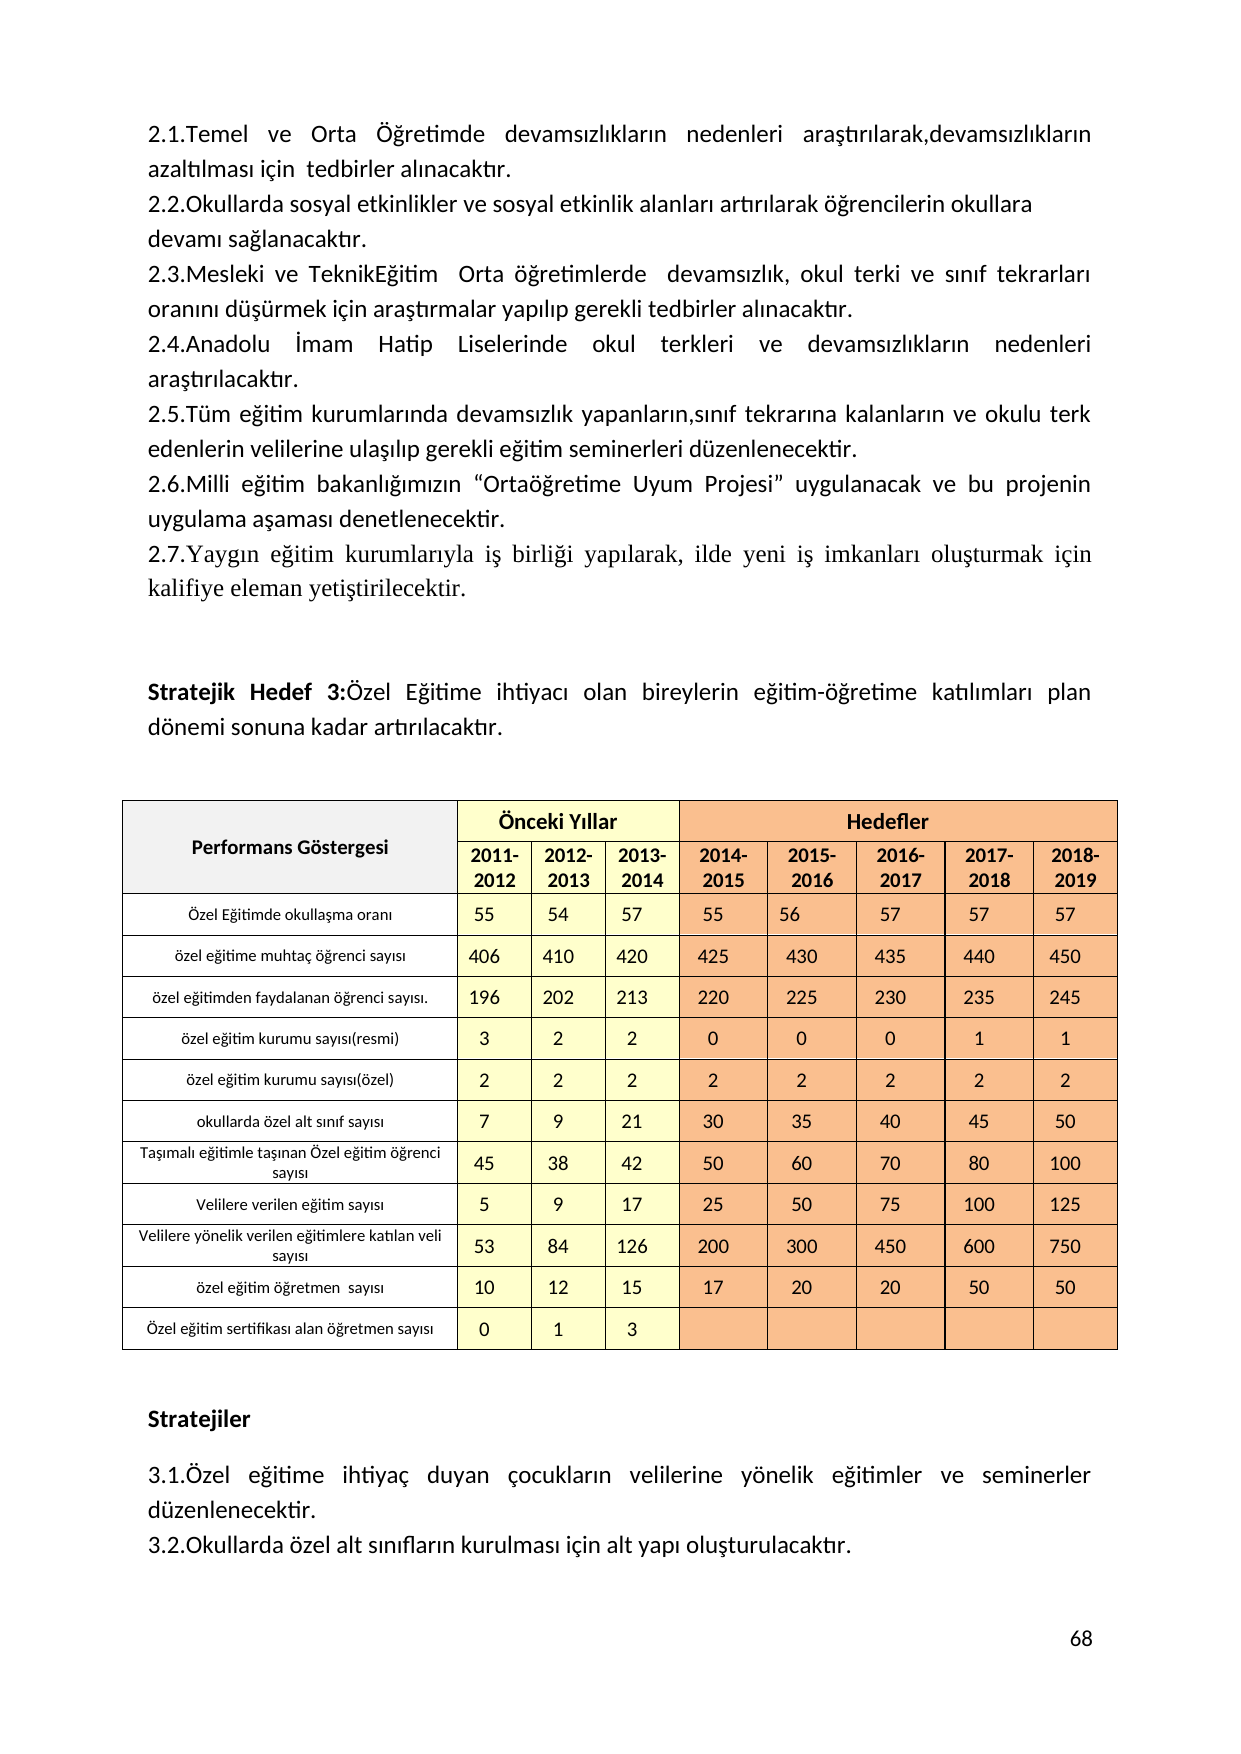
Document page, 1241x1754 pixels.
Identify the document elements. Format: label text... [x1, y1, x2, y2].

table_cell özel eğitim kurumu sayısı(özel) [123, 1060, 457, 1100]
list devamı sağlanacaktır. [148, 223, 1093, 254]
table_cell 2013-2014 [606, 842, 679, 893]
table_cell 56 [768, 894, 856, 934]
table_cell 17 [680, 1267, 767, 1307]
list 2.1.Temel ve Orta Öğretimde devamsızlıkların nedenleri araştırılarak,devamsızlıkların azaltılması için tedbirler alınacaktır. [148, 118, 1093, 184]
table_cell 2 [532, 1060, 605, 1100]
table_cell 126 [606, 1225, 679, 1266]
table_header Önceki Yıllar [458, 801, 679, 841]
table_cell 230 [857, 977, 944, 1017]
table_cell 57 [606, 894, 679, 934]
list 2.2.Okullarda sosyal etkinlikler ve sosyal etkinlik alanları artırılarak öğrencilerin okullara [148, 188, 1093, 219]
table_cell 54 [532, 894, 605, 934]
table_cell 21 [606, 1101, 679, 1141]
table_cell 435 [857, 936, 944, 976]
table_cell 100 [1034, 1142, 1117, 1183]
table_cell 55 [680, 894, 767, 934]
table_cell Velilere yönelik verilen eğitimlere katılan veli sayısı [123, 1225, 457, 1266]
text Stratejiler [148, 1403, 1093, 1434]
table_cell özel eğitim kurumu sayısı(resmi) [123, 1018, 457, 1058]
table_cell 45 [458, 1142, 531, 1183]
table_cell 3 [458, 1018, 531, 1058]
table_cell [768, 1308, 856, 1349]
table_cell 2 [768, 1060, 856, 1100]
table_cell 220 [680, 977, 767, 1017]
table_cell 430 [768, 936, 856, 976]
table_cell 50 [680, 1142, 767, 1183]
table_cell 2017-2018 [946, 842, 1033, 893]
table_cell 750 [1034, 1225, 1117, 1266]
table_cell 60 [768, 1142, 856, 1183]
table_cell okullarda özel alt sınıf sayısı [123, 1101, 457, 1141]
table_cell 53 [458, 1225, 531, 1266]
table_cell 25 [680, 1184, 767, 1224]
table_cell 410 [532, 936, 605, 976]
table_cell 7 [458, 1101, 531, 1141]
table_cell 2011-2012 [458, 842, 531, 893]
table_cell 1 [946, 1018, 1033, 1058]
table_cell 100 [946, 1184, 1033, 1224]
table_cell 225 [768, 977, 856, 1017]
table_cell 600 [946, 1225, 1033, 1266]
table_cell 235 [946, 977, 1033, 1017]
table_cell 38 [532, 1142, 605, 1183]
list 2.5.Tüm eğitim kurumlarında devamsızlık yapanların,sınıf tekrarına kalanların ve okulu terk edenlerin velilerine ulaşılıp gerekli eğitim seminerleri düzenlenecektir. [148, 398, 1093, 464]
table_cell Özel Eğitimde okullaşma oranı [123, 894, 457, 934]
table_cell 425 [680, 936, 767, 976]
table_cell 2 [857, 1060, 944, 1100]
list 2.3.Mesleki ve TeknikEğitim Orta öğretimlerde devamsızlık, okul terki ve sınıf tekrarları oranını düşürmek için araştırmalar yapılıp gerekli tedbirler alınacaktır. [148, 258, 1093, 324]
table_cell 20 [768, 1267, 856, 1307]
list Stratejik Hedef 3:Özel Eğitime ihtiyacı olan bireylerin eğitim-öğretime katılımları plan dönemi sonuna kadar artırılacaktır. [148, 676, 1093, 742]
table_cell 450 [857, 1225, 944, 1266]
table_cell [680, 1308, 767, 1349]
table_cell 30 [680, 1101, 767, 1141]
table_cell 2 [606, 1018, 679, 1058]
table_cell 450 [1034, 936, 1117, 976]
table_cell Velilere verilen eğitim sayısı [123, 1184, 457, 1224]
table_cell 0 [857, 1018, 944, 1058]
table_cell 50 [946, 1267, 1033, 1307]
table_cell 2015-2016 [768, 842, 856, 893]
table_cell 2016-2017 [857, 842, 944, 893]
table_cell 2014-2015 [680, 842, 767, 893]
table_cell 5 [458, 1184, 531, 1224]
table_cell 75 [857, 1184, 944, 1224]
table_cell 17 [606, 1184, 679, 1224]
table_cell 2 [946, 1060, 1033, 1100]
table_cell 2012-2013 [532, 842, 605, 893]
table_cell 406 [458, 936, 531, 976]
table_cell 10 [458, 1267, 531, 1307]
table_cell 45 [946, 1101, 1033, 1141]
table_cell 245 [1034, 977, 1117, 1017]
table_cell 300 [768, 1225, 856, 1266]
table_cell Taşımalı eğitimle taşınan Özel eğitim öğrenci sayısı [123, 1142, 457, 1183]
table_cell 420 [606, 936, 679, 976]
table_cell [946, 1308, 1033, 1349]
list 2.6.Milli eğitim bakanlığımızın “Ortaöğretime Uyum Projesi” uygulanacak ve bu projenin uygulama aşaması denetlenecektir. [148, 468, 1093, 534]
table_cell 202 [532, 977, 605, 1017]
table_header Hedefler [680, 801, 1117, 841]
table_cell 84 [532, 1225, 605, 1266]
table_cell özel eğitim öğretmen sayısı [123, 1267, 457, 1307]
table_cell 50 [1034, 1267, 1117, 1307]
table_cell 35 [768, 1101, 856, 1141]
table_cell 2 [458, 1060, 531, 1100]
table_cell 9 [532, 1184, 605, 1224]
table_cell 125 [1034, 1184, 1117, 1224]
table_cell [857, 1308, 944, 1349]
table_cell 12 [532, 1267, 605, 1307]
table_cell 20 [857, 1267, 944, 1307]
table_cell özel eğitime muhtaç öğrenci sayısı [123, 936, 457, 976]
table_cell 2 [680, 1060, 767, 1100]
list 2.7.Yaygın eğitim kurumlarıyla iş birliği yapılarak, ilde yeni iş imkanları oluşturmak için kalifiye eleman yetiştirilecektir. [148, 538, 1093, 602]
table_cell 440 [946, 936, 1033, 976]
table_cell 0 [768, 1018, 856, 1058]
table_cell 0 [680, 1018, 767, 1058]
table_cell 42 [606, 1142, 679, 1183]
table_cell 2 [1034, 1060, 1117, 1100]
table_cell 57 [857, 894, 944, 934]
table_cell 2018-2019 [1034, 842, 1117, 893]
table_header Performans Göstergesi [123, 801, 457, 893]
list 3.1.Özel eğitime ihtiyaç duyan çocukların velilerine yönelik eğitimler ve seminerler düzenlenecektir. [148, 1459, 1093, 1525]
table_cell 50 [768, 1184, 856, 1224]
table_cell 2 [532, 1018, 605, 1058]
table_cell 40 [857, 1101, 944, 1141]
table_cell 57 [946, 894, 1033, 934]
table_cell özel eğitimden faydalanan öğrenci sayısı. [123, 977, 457, 1017]
table_cell 2 [606, 1060, 679, 1100]
table_cell 213 [606, 977, 679, 1017]
table_cell 55 [458, 894, 531, 934]
table_cell 3 [606, 1308, 679, 1349]
table_cell 9 [532, 1101, 605, 1141]
table_cell 0 [458, 1308, 531, 1349]
list 3.2.Okullarda özel alt sınıfların kurulması için alt yapı oluşturulacaktır. [148, 1529, 1093, 1560]
table_cell 80 [946, 1142, 1033, 1183]
table_cell Özel eğitim sertifikası alan öğretmen sayısı [123, 1308, 457, 1349]
table_cell 200 [680, 1225, 767, 1266]
table_cell 57 [1034, 894, 1117, 934]
table_cell 1 [1034, 1018, 1117, 1058]
table_cell [1034, 1308, 1117, 1349]
table_cell 70 [857, 1142, 944, 1183]
table_cell 50 [1034, 1101, 1117, 1141]
table_cell 196 [458, 977, 531, 1017]
table_cell 15 [606, 1267, 679, 1307]
list 2.4.Anadolu İmam Hatip Liselerinde okul terkleri ve devamsızlıkların nedenleri araştırılacaktır. [148, 328, 1093, 394]
table_cell 1 [532, 1308, 605, 1349]
